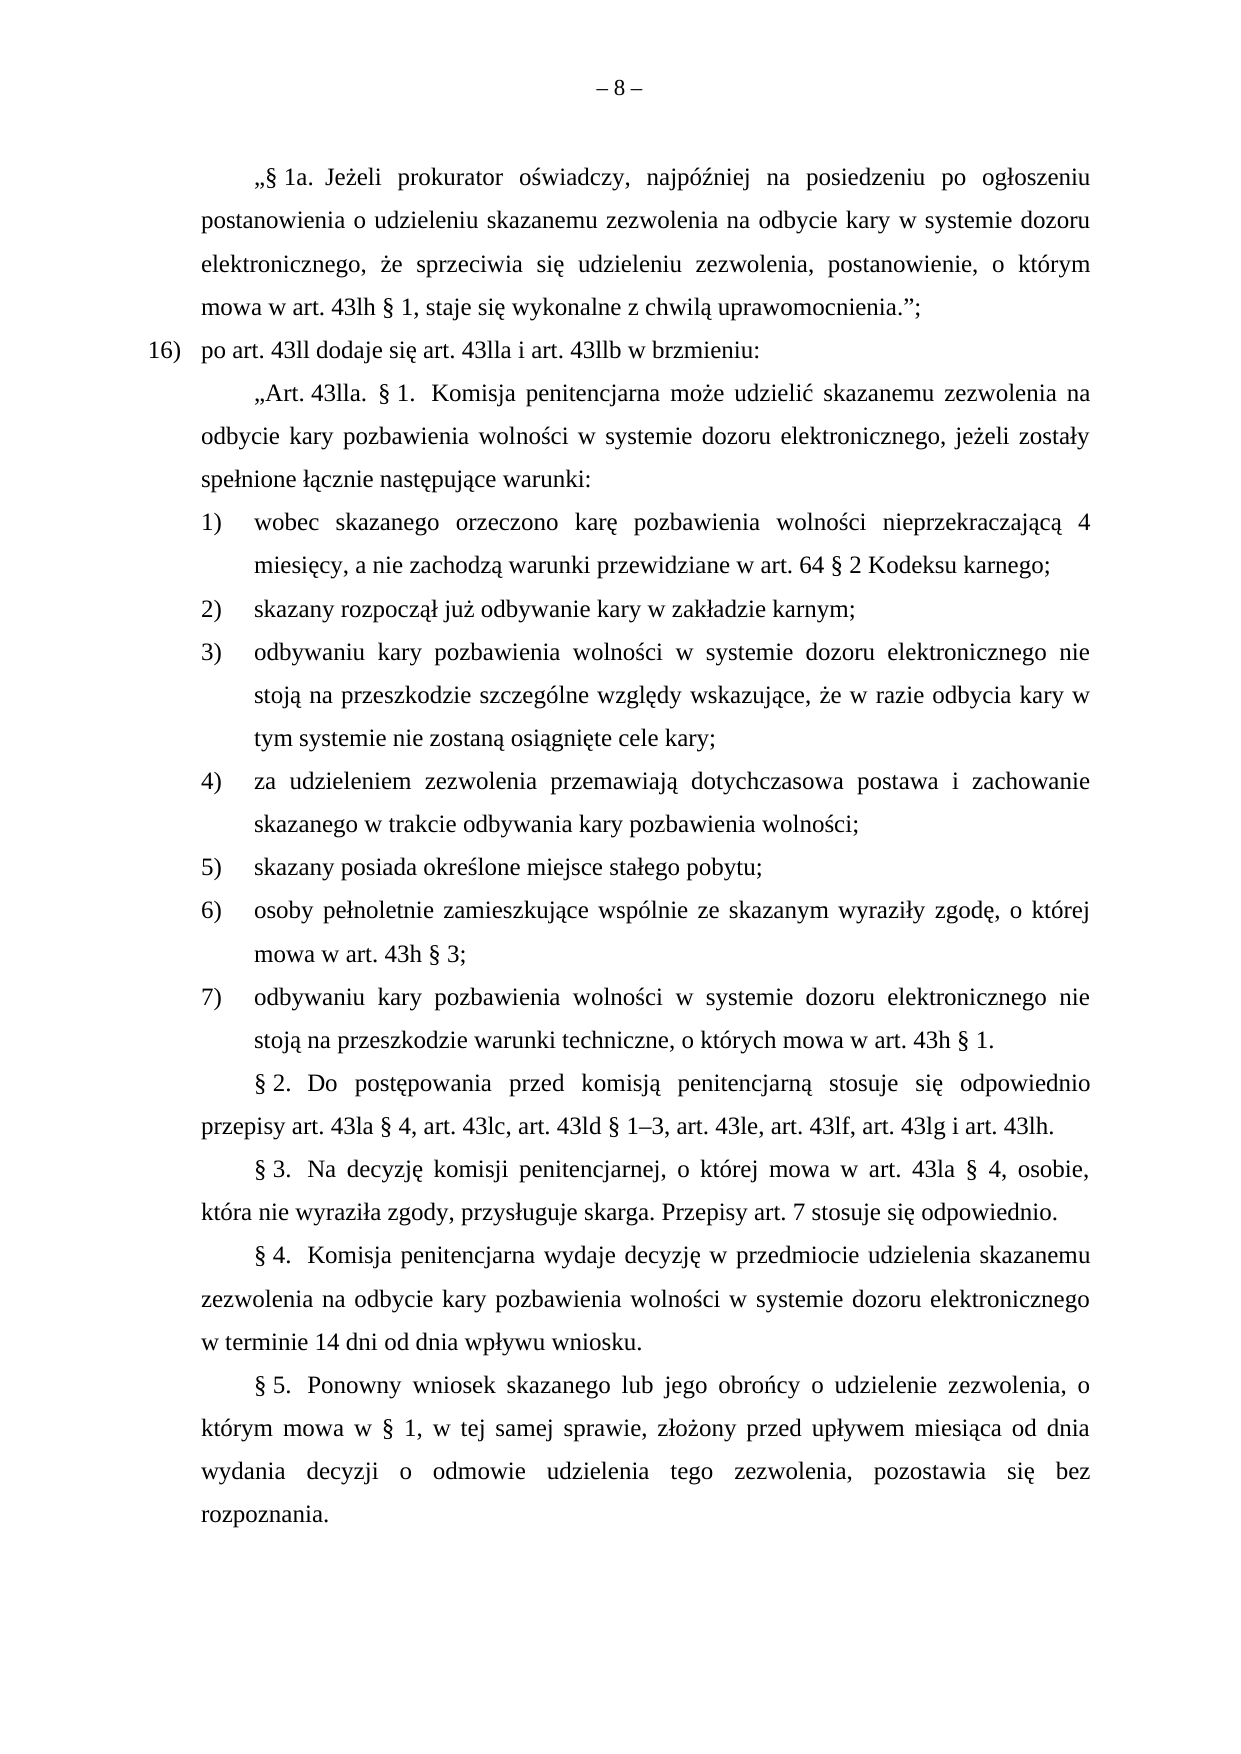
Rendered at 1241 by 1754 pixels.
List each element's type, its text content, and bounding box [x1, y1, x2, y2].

text 6) osoby pełnoletnie zamieszkujące wspólnie ze skazanym wyraziły zgodę, o której mowa w art. 43h § 3; [201, 896, 1091, 967]
text „Art. 43lla. § 1. Komisja penitencjarna może udzielić skazanemu zezwolenia na odbycie kary pozbawienia wolności w systemie dozoru elektronicznego, jeżeli zostały spełnione łącznie następujące warunki: [201, 378, 1091, 493]
text 2) skazany rozpoczął już odbywanie kary w zakładzie karnym; [201, 594, 1091, 622]
text 3) odbywaniu kary pozbawienia wolności w systemie dozoru elektronicznego nie stoją na przeszkodzie szczególne względy wskazujące, że w razie odbycia kary w tym systemie nie zostaną osiągnięte cele kary; [201, 637, 1091, 752]
text 1) wobec skazanego orzeczono karę pozbawienia wolności nieprzekraczającą 4 miesięcy, a nie zachodzą warunki przewidziane w art. 64 § 2 Kodeksu karnego; [201, 507, 1091, 579]
text § 2. Do postępowania przed komisją penitencjarną stosuje się odpowiednio przepisy art. 43la § 4, art. 43lc, art. 43ld § 1–3, art. 43le, art. 43lf, art. 43lg i art. 43lh. [201, 1068, 1091, 1140]
text § 3. Na decyzję komisji penitencjarnej, o której mowa w art. 43la § 4, osobie, która nie wyraziła zgody, przysługuje skarga. Przepisy art. 7 stosuje się odpowiednio. [201, 1154, 1091, 1226]
text 16) po art. 43ll dodaje się art. 43lla i art. 43llb w brzmieniu: [148, 335, 1091, 364]
text § 4. Komisja penitencjarna wydaje decyzję w przedmiocie udzielenia skazanemu zezwolenia na odbycie kary pozbawienia wolności w systemie dozoru elektronicznego w terminie 14 dni od dnia wpływu wniosku. [201, 1241, 1091, 1356]
text „§ 1a. Jeżeli prokurator oświadczy, najpóźniej na posiedzeniu po ogłoszeniu postanowienia o udzieleniu skazanemu zezwolenia na odbycie kary w systemie dozoru elektronicznego, że sprzeciwia się udzieleniu zezwolenia, postanowienie, o którym mowa w art. 43lh § 1, staje się wykonalne z chwilą uprawomocnienia.”; [201, 162, 1091, 321]
text 5) skazany posiada określone miejsce stałego pobytu; [201, 852, 1091, 881]
text 4) za udzieleniem zezwolenia przemawiają dotychczasowa postawa i zachowanie skazanego w trakcie odbywania kary pozbawienia wolności; [201, 766, 1091, 838]
text 7) odbywaniu kary pozbawienia wolności w systemie dozoru elektronicznego nie stoją na przeszkodzie warunki techniczne, o których mowa w art. 43h § 1. [201, 982, 1091, 1054]
text § 5. Ponowny wniosek skazanego lub jego obrońcy o udzielenie zezwolenia, o którym mowa w § 1, w tej samej sprawie, złożony przed upływem miesiąca od dnia wydania decyzji o odmowie udzielenia tego zezwolenia, pozostawia się bez rozpoznania. [201, 1370, 1091, 1528]
